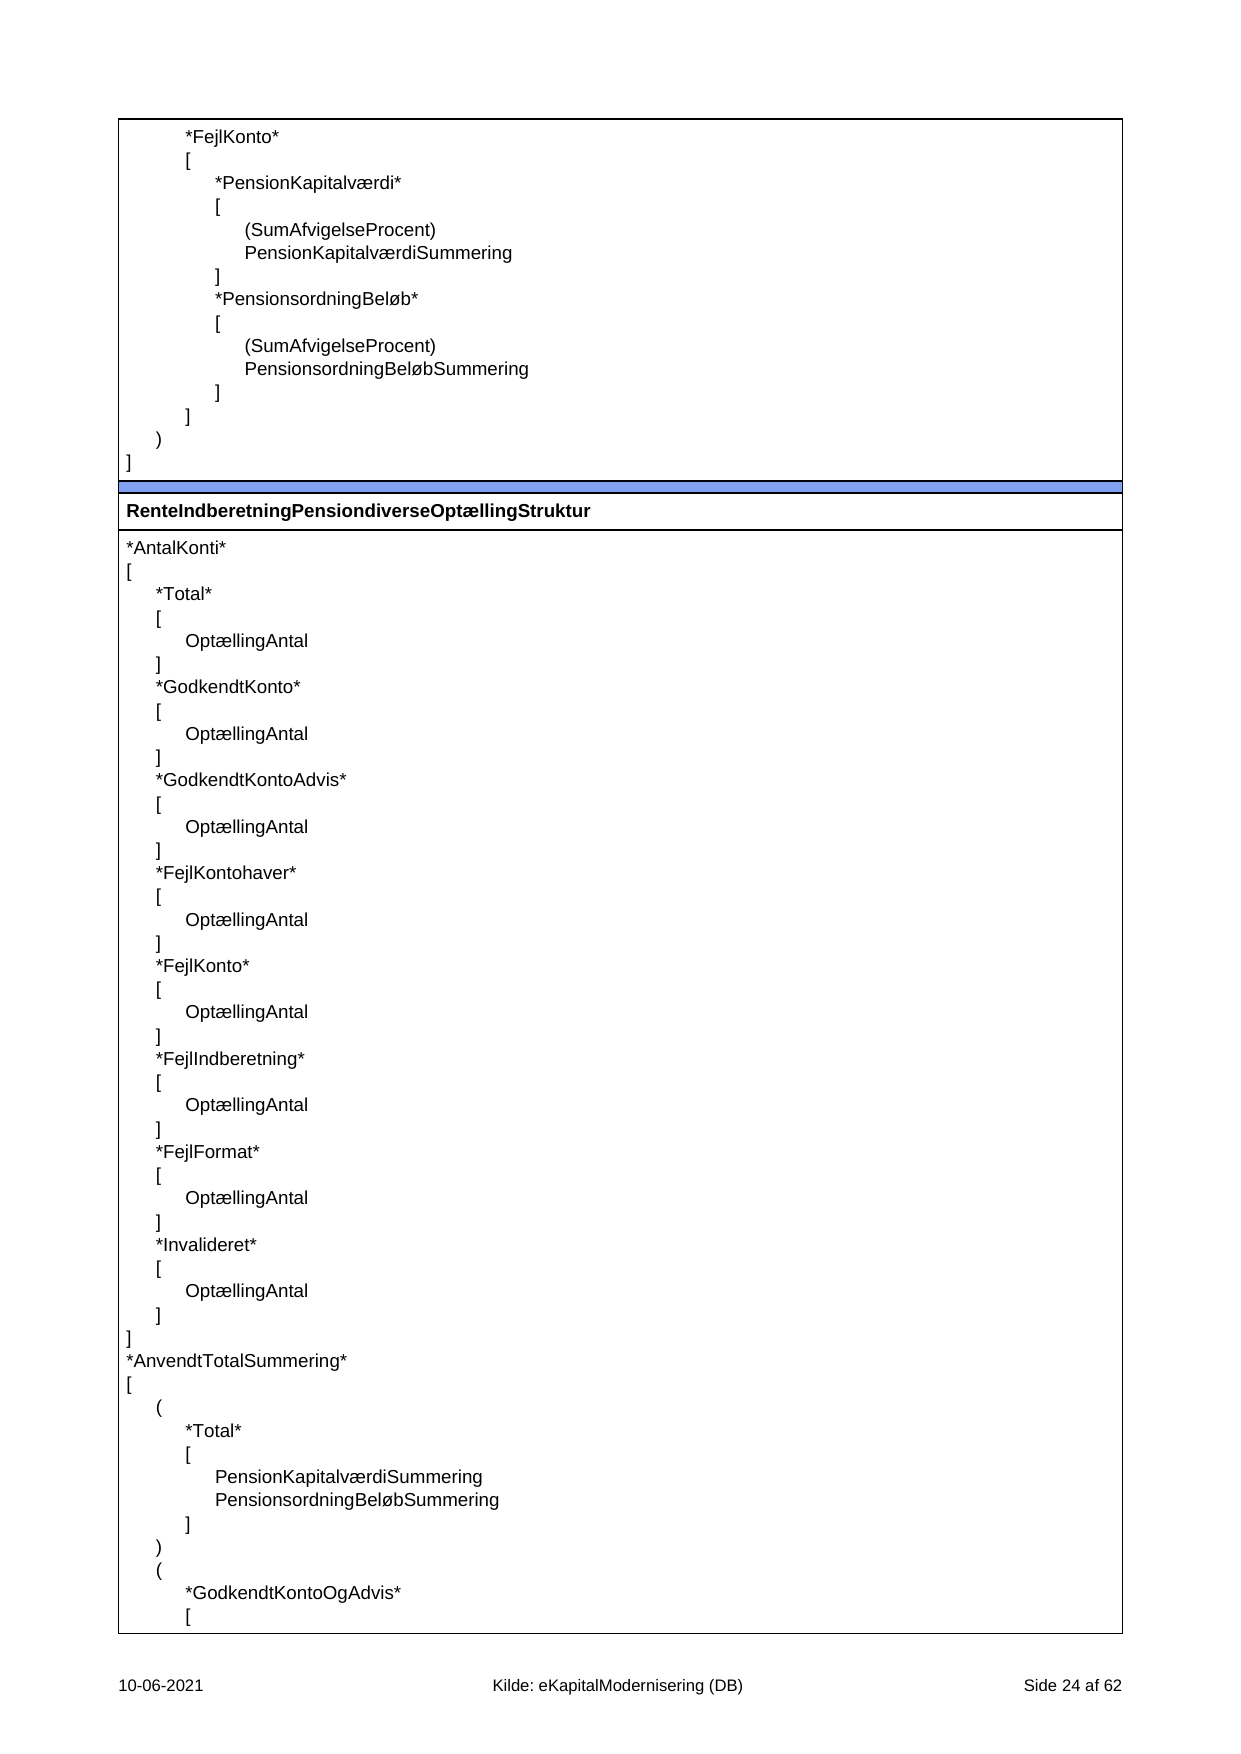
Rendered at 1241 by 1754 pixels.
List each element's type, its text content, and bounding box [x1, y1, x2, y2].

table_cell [119, 120, 1122, 480]
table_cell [119, 531, 1122, 1633]
table_cell [119, 482, 1122, 492]
table_cell RenteIndberetningPensiondiverseOptællingStruktur [119, 494, 1122, 529]
